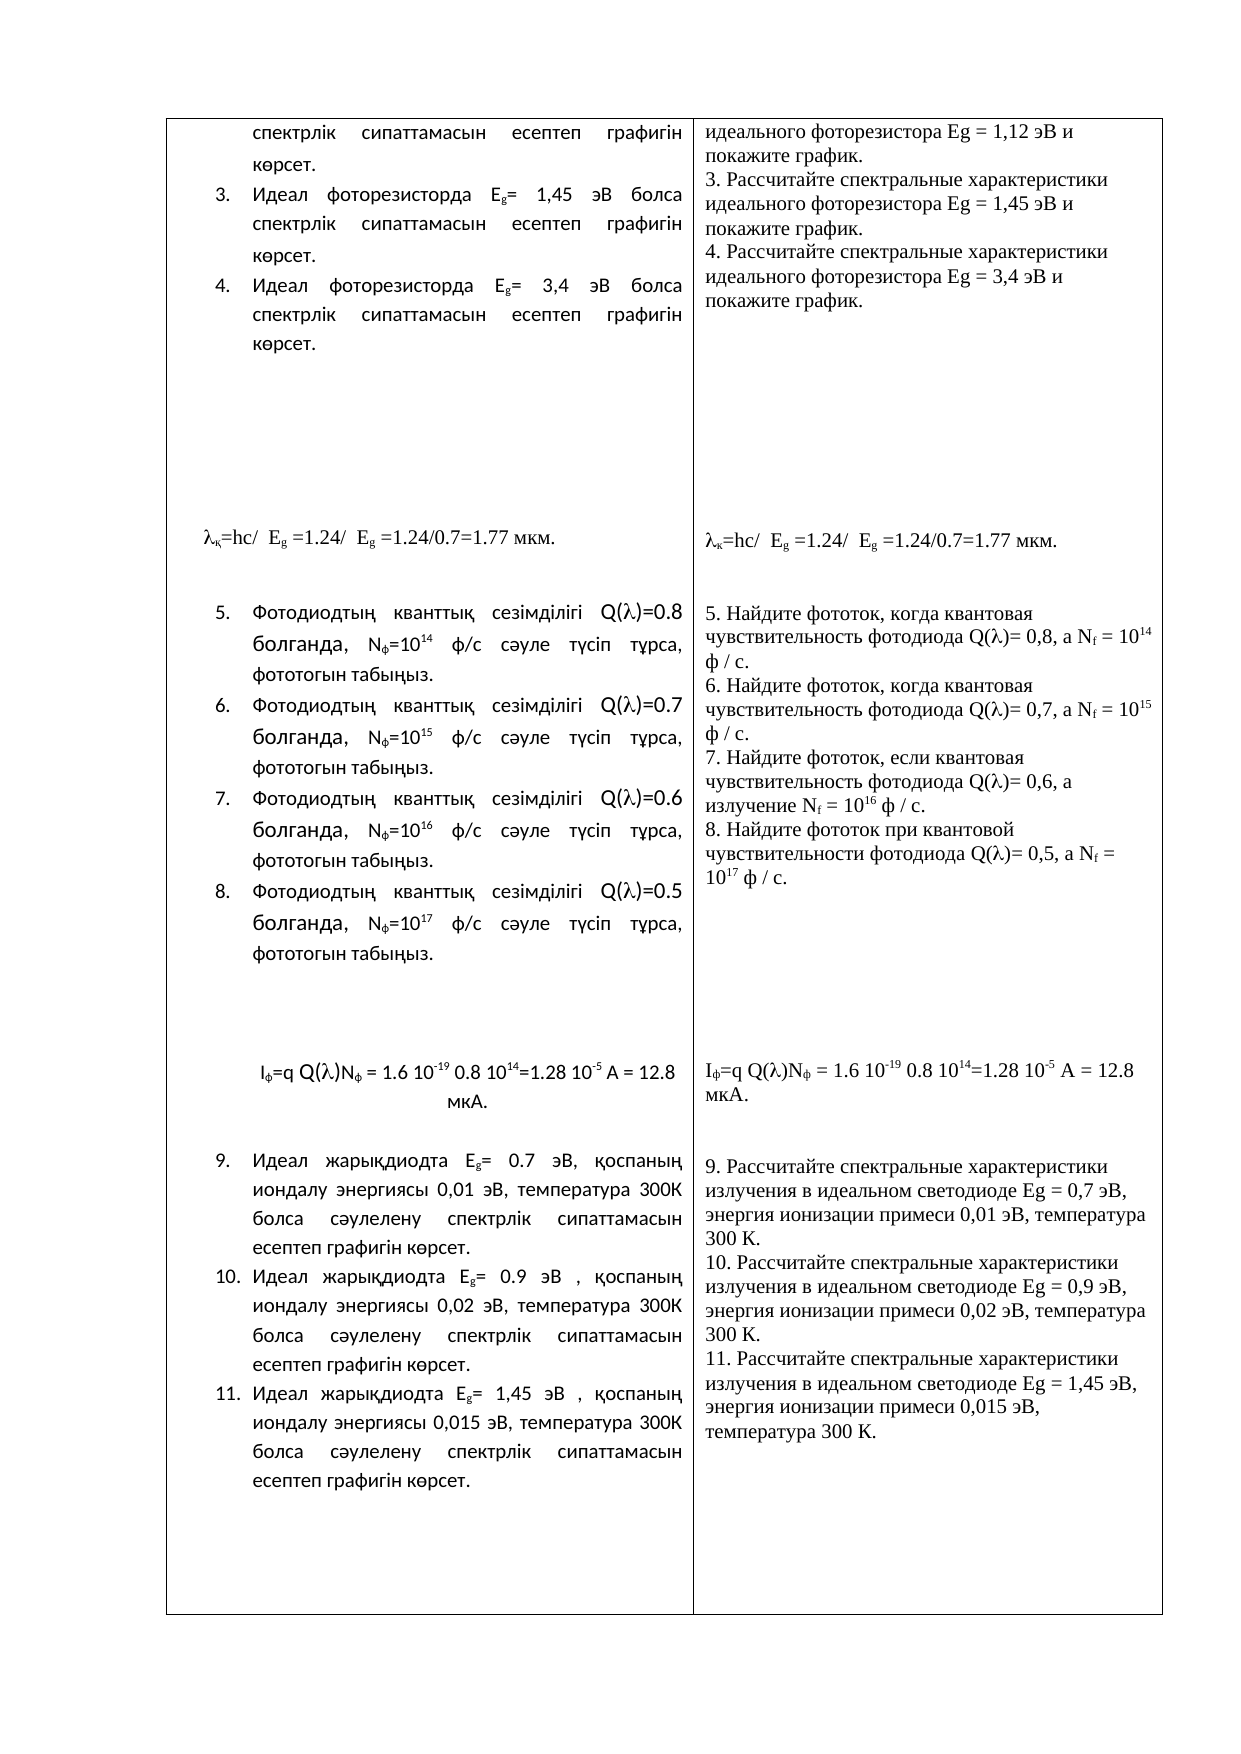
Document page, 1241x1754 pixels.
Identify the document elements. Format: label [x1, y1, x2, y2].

table_cell [694, 119, 1162, 1614]
table_cell [167, 119, 693, 1614]
